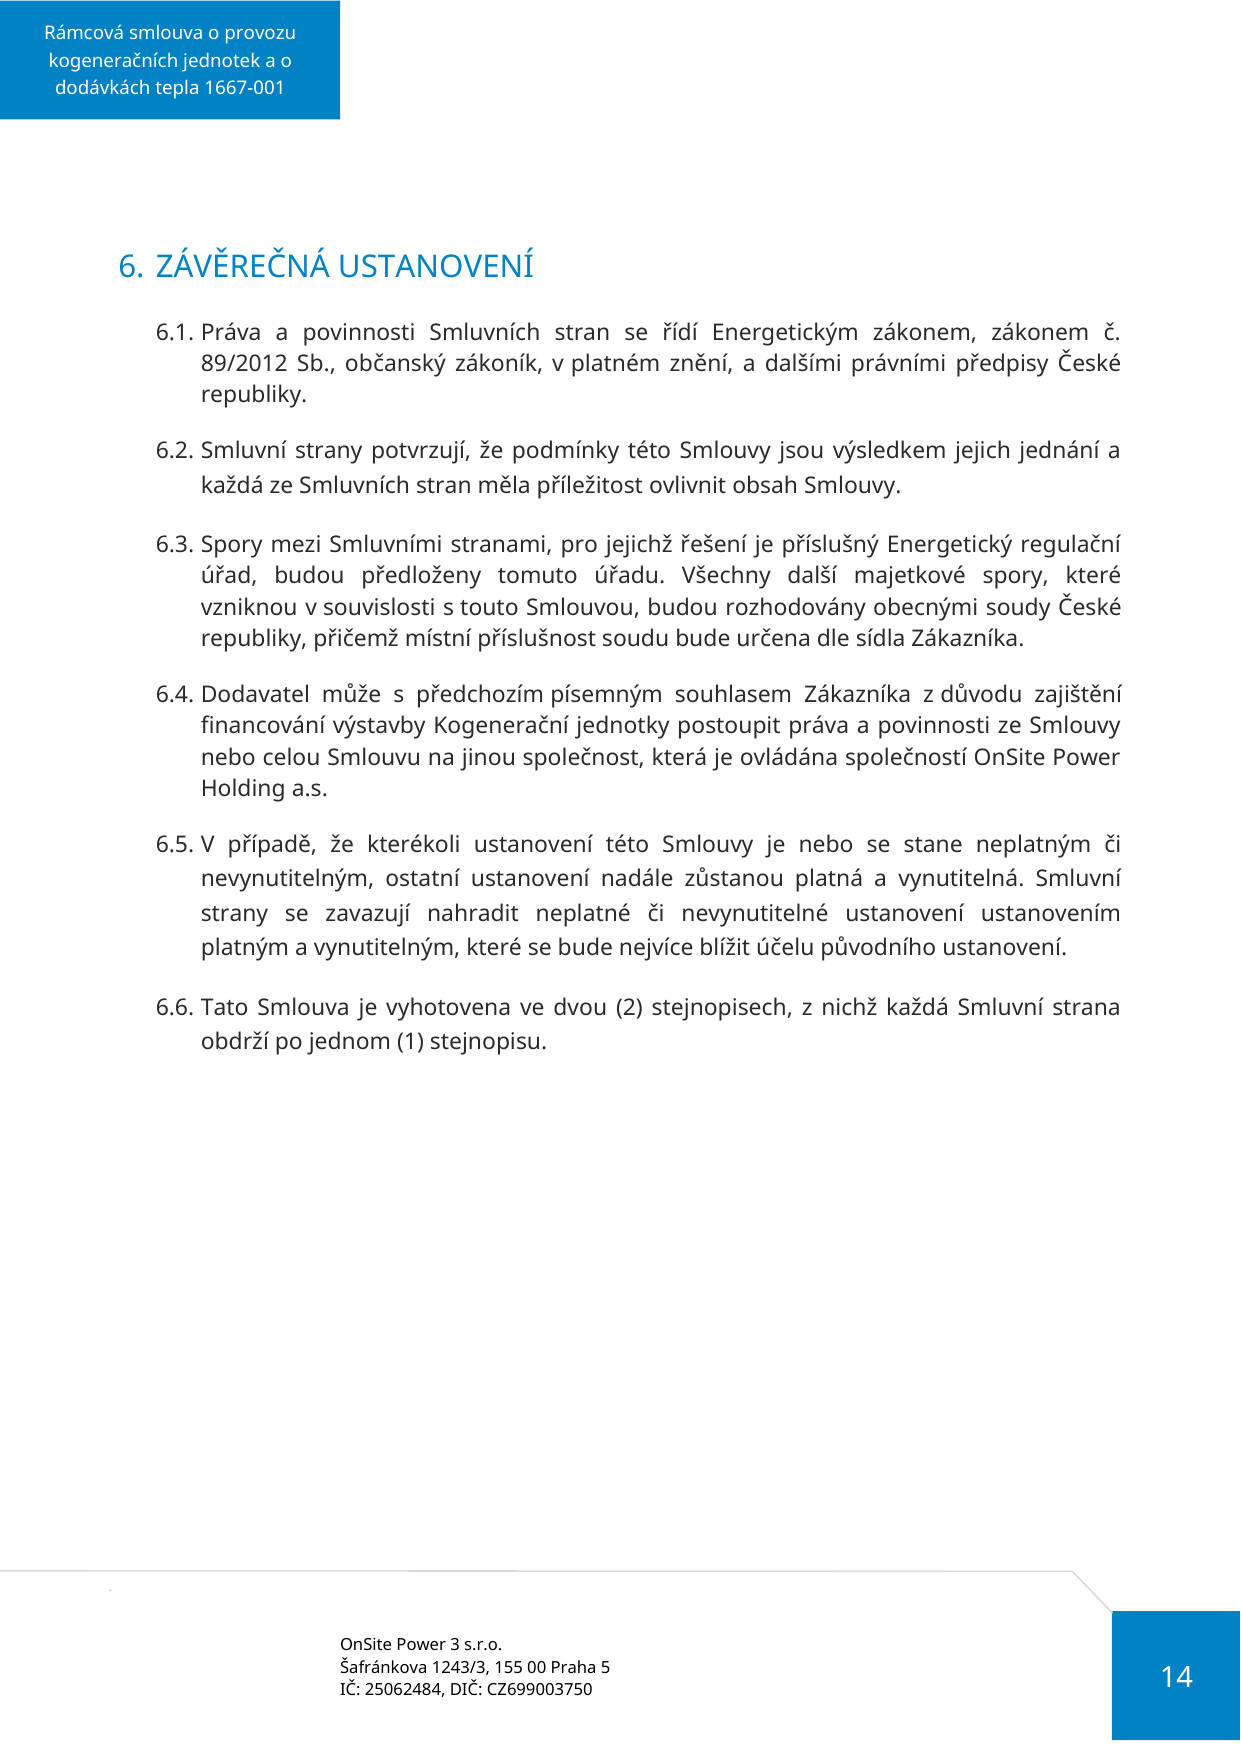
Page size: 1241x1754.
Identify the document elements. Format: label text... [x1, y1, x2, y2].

text Práva a povinnosti Smluvních stran se řídí Energetickým zákonem, zákonem č. 89/2012 Sb., občanský zákoník, v platném znění, a dalšími právními předpisy České republiky. [156, 315, 1122, 409]
text Spory mezi Smluvními stranami, pro jejichž řešení je příslušný Energetický regulační úřad, budou předloženy tomuto úřadu. Všechny další majetkové spory, které vzniknou v souvislosti s touto Smlouvou, budou rozhodovány obecnými soudy České republiky, přičemž místní příslušnost soudu bude určena dle sídla Zákazníka. [156, 528, 1122, 653]
text V případě, že kterékoli ustanovení této Smlouvy je nebo se stane neplatným či nevynutitelným, ostatní ustanovení nadále zůstanou platná a vynutitelná. Smluvní strany se zavazují nahradit neplatné či nevynutitelné ustanovení ustanovením platným a vynutitelným, které se bude nejvíce blížit účelu původního ustanovení. [156, 828, 1122, 962]
text Smluvní strany potvrzují, že podmínky této Smlouvy jsou výsledkem jejich jednání a každá ze Smluvních stran měla příležitost ovlivnit obsah Smlouvy. [156, 434, 1122, 500]
text Tato Smlouva je vyhotovena ve dvou (2) stejnopisech, z nichž každá Smluvní strana obdrží po jednom (1) stejnopisu. [156, 990, 1122, 1056]
text Dodavatel může s předchozím písemným souhlasem Zákazníka z důvodu zajištění financování výstavby Kogenerační jednotky postoupit práva a povinnosti ze Smlouvy nebo celou Smlouvu na jinou společnost, která je ovládána společností OnSite Power Holding a.s. [156, 678, 1122, 803]
list ZÁVĚREČNÁ USTANOVENÍ [118, 244, 1122, 286]
